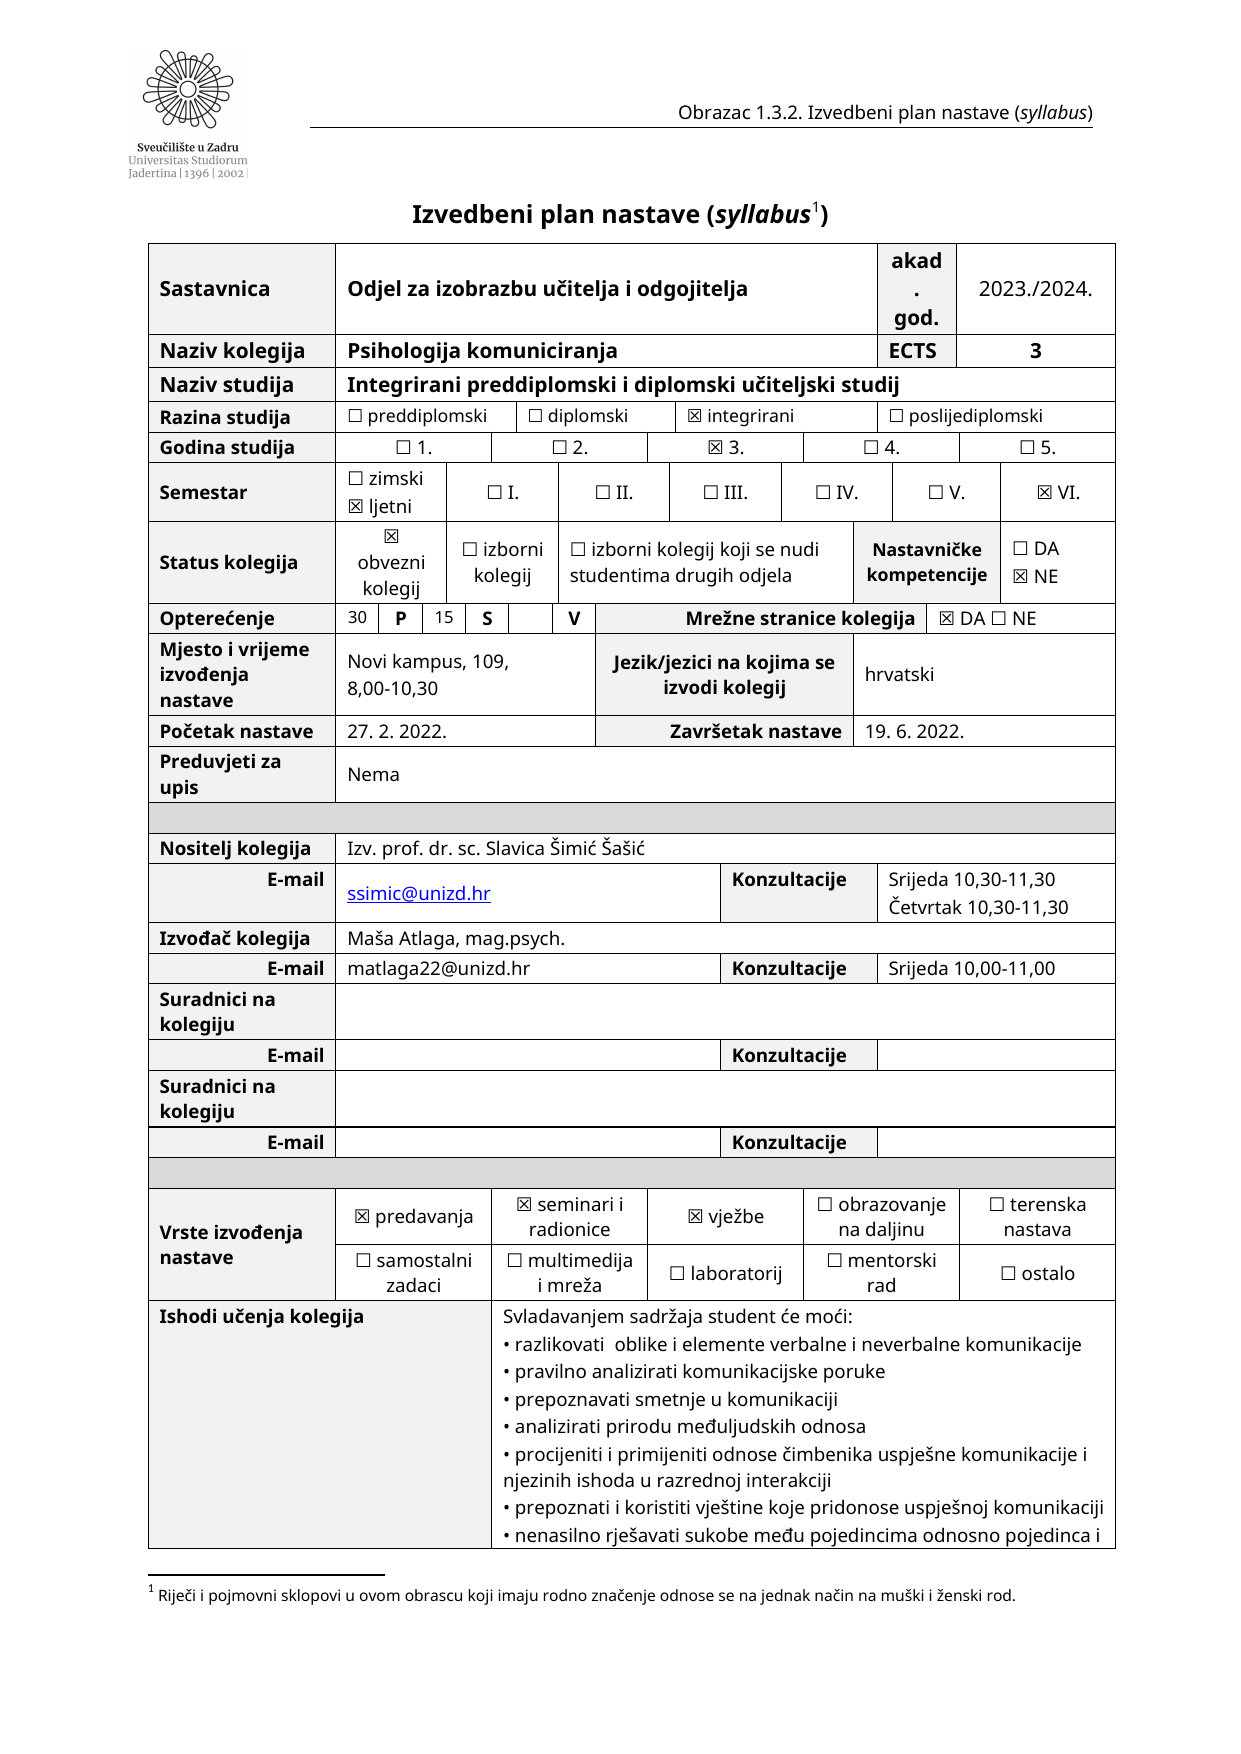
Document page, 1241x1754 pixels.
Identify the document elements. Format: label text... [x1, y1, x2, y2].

table_cell E-mail [149, 864, 335, 922]
table_header Sastavnica [149, 244, 335, 333]
table_cell S [466, 604, 508, 633]
table_cell terenska nastava [960, 1189, 1115, 1244]
table_cell ostalo [960, 1245, 1115, 1300]
table_cell integrirani [676, 402, 877, 432]
table_cell E-mail [149, 1128, 335, 1157]
table_cell Konzultacije [721, 1040, 877, 1070]
text Izvedbeni plan nastave (syllabus) [148, 196, 1093, 231]
table_cell [509, 604, 552, 633]
table_cell Vrste izvođenja nastave [149, 1189, 335, 1300]
table_cell Ishodi učenja kolegija [149, 1301, 491, 1548]
table_cell Konzultacije [721, 1128, 877, 1157]
table_cell predavanja [336, 1189, 491, 1244]
table_cell III. [670, 463, 781, 521]
table_header akad. god. [878, 244, 956, 333]
table_cell [336, 1071, 1115, 1126]
table_cell V. [893, 463, 1000, 521]
table_cell Semestar [149, 463, 335, 521]
table_cell Novi kampus, 109, 8,00-10,30 [336, 634, 595, 715]
table_cell preddiplomski [336, 402, 516, 432]
table_cell vježbe [648, 1189, 803, 1244]
table_cell I. [447, 463, 558, 521]
table_cell Preduvjeti za upis [149, 747, 335, 802]
table_cell Naziv kolegija [149, 335, 335, 367]
table_cell 30 [336, 604, 378, 633]
table_cell 3. [648, 433, 803, 462]
table_header Odjel za izobrazbu učitelja i odgojitelja [336, 244, 877, 333]
table_cell DA NE [1001, 522, 1115, 602]
table_cell laboratorij [648, 1245, 803, 1300]
table_header 2023./2024. [957, 244, 1115, 333]
table_cell [336, 1128, 720, 1157]
table_cell Suradnici na kolegiju [149, 1071, 335, 1126]
table_cell DA NE [927, 604, 1115, 633]
table_cell Srijeda 10,00-11,00 [878, 954, 1115, 983]
table_cell Psihologija komuniciranja [336, 335, 877, 367]
table_cell [878, 1128, 1115, 1157]
table_cell izborni kolegij [447, 522, 558, 602]
table_cell Mrežne stranice kolegija [596, 604, 926, 633]
table_cell Konzultacije [721, 954, 877, 983]
table_cell samostalni zadaci [336, 1245, 491, 1300]
table_cell IV. [782, 463, 892, 521]
table_cell seminari i radionice [492, 1189, 647, 1244]
table_cell [149, 803, 1115, 833]
table_cell [336, 1040, 720, 1070]
table_cell Opterećenje [149, 604, 335, 633]
table_cell 15 [423, 604, 465, 633]
picture [128, 49, 248, 179]
table_cell Naziv studija [149, 368, 335, 401]
table_cell Srijeda 10,30-11,30 Četvrtak 10,30-11,30 [878, 864, 1115, 922]
table_cell 27. 2. 2022. [336, 716, 595, 746]
table_cell 1. [336, 433, 491, 462]
table_cell matlaga22@unizd.hr [336, 954, 720, 983]
table_cell Status kolegija [149, 522, 335, 602]
table_cell mentorski rad [804, 1245, 959, 1300]
table_cell Suradnici na kolegiju [149, 984, 335, 1039]
table_cell Nema [336, 747, 1115, 802]
table_cell Integrirani preddiplomski i diplomski učiteljski studij [336, 368, 1115, 401]
table_cell 19. 6. 2022. [854, 716, 1115, 746]
table_cell Godina studija [149, 433, 335, 462]
table_cell ECTS [878, 335, 956, 367]
table_cell Početak nastave [149, 716, 335, 746]
table_cell multimedija i mreža [492, 1245, 647, 1300]
table_cell [878, 1040, 1115, 1070]
table_cell Jezik/jezici na kojima se izvodi kolegij [596, 634, 853, 715]
table_cell diplomski [517, 402, 675, 432]
table_cell [149, 1158, 1115, 1188]
table_cell obrazovanje na daljinu [804, 1189, 959, 1244]
table_cell ssimic@unizd.hr [336, 864, 720, 922]
table_cell Izvođač kolegija [149, 923, 335, 952]
table_cell Razina studija [149, 402, 335, 432]
table_cell Konzultacije [721, 864, 877, 922]
table_cell obvezni kolegij [336, 522, 446, 602]
table_cell 2. [492, 433, 647, 462]
table_cell II. [559, 463, 669, 521]
table_cell [336, 984, 1115, 1039]
table_cell P [379, 604, 422, 633]
table_cell Nastavničke kompetencije [854, 522, 1000, 602]
table_cell Izv. prof. dr. sc. Slavica Šimić Šašić [336, 834, 1115, 863]
table_cell izborni kolegij koji se nudi studentima drugih odjela [559, 522, 853, 602]
table_cell 5. [960, 433, 1115, 462]
table_cell 4. [804, 433, 959, 462]
table_cell zimski ljetni [336, 463, 446, 521]
table_cell Mjesto i vrijeme izvođenja nastave [149, 634, 335, 715]
table_cell E-mail [149, 954, 335, 983]
table_cell E-mail [149, 1040, 335, 1070]
table_cell Maša Atlaga, mag.psych. [336, 923, 1115, 952]
table_cell VI. [1001, 463, 1115, 521]
table_cell poslijediplomski [878, 402, 1115, 432]
table_cell V [553, 604, 595, 633]
table_cell 3 [957, 335, 1115, 367]
table_cell hrvatski [854, 634, 1115, 715]
table_cell Završetak nastave [596, 716, 853, 746]
table_cell Nositelj kolegija [149, 834, 335, 863]
